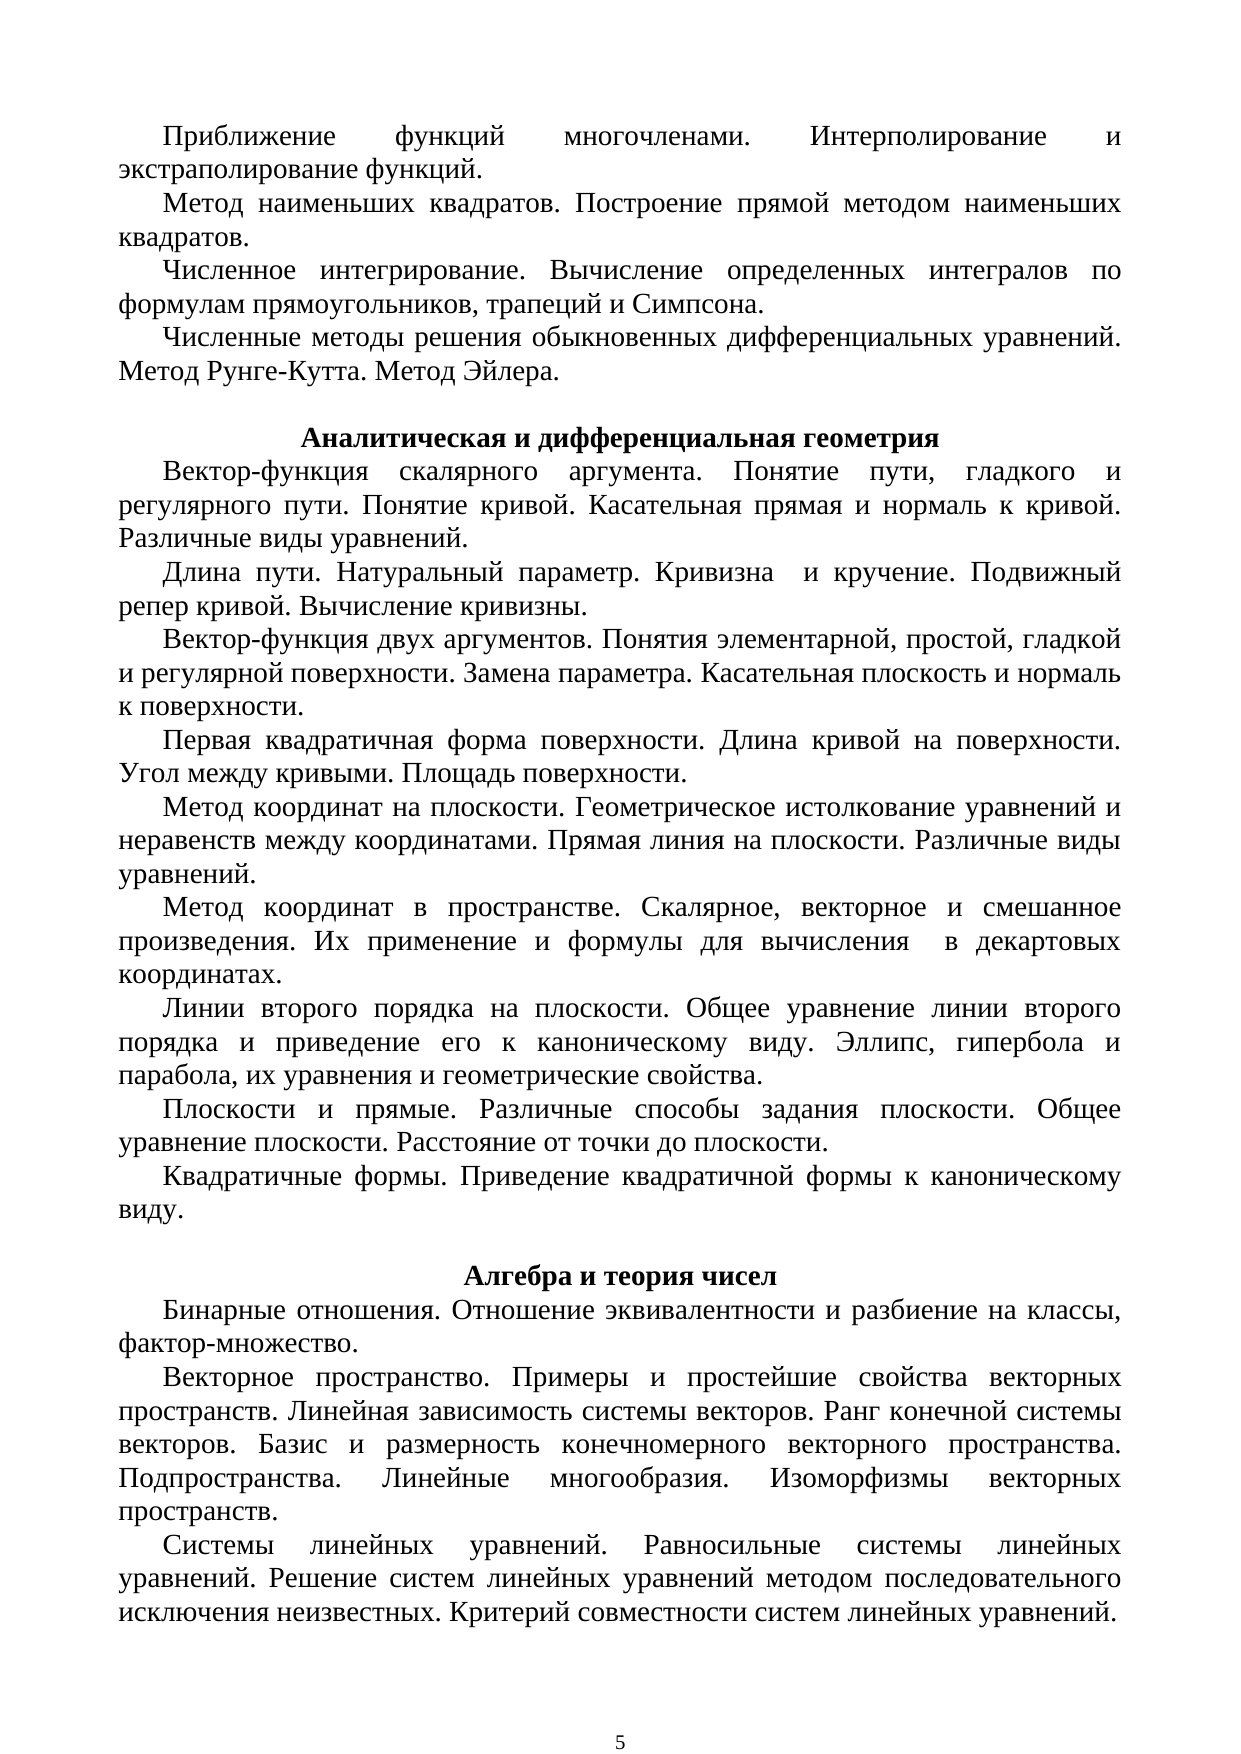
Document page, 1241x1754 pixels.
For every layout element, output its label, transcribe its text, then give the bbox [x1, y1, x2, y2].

text Линии второго порядка на плоскости. Общее уравнение линии второго порядка и приведение его к каноническому виду. Эллипс, гипербола и парабола, их уравнения и геометрические свойства. [118, 990, 1122, 1091]
text Метод наименьших квадратов. Построение прямой методом наименьших квадратов. [118, 185, 1122, 252]
text Длина пути. Натуральный параметр. Кривизна и кручение. Подвижный репер кривой. Вычисление кривизны. [118, 554, 1122, 621]
text Системы линейных уравнений. Равносильные системы линейных уравнений. Решение систем линейных уравнений методом последовательного исключения неизвестных. Критерий совместности систем линейных уравнений. [118, 1527, 1122, 1627]
text Квадратичные формы. Приведение квадратичной формы к каноническому виду. [118, 1158, 1122, 1225]
text Векторное пространство. Примеры и простейшие свойства векторных пространств. Линейная зависимость системы векторов. Ранг конечной системы векторов. Базис и размерность конечномерного векторного пространства. Подпространства. Линейные многообразия. Изоморфизмы векторных пространств. [118, 1359, 1122, 1527]
text Первая квадратичная форма поверхности. Длина кривой на поверхности. Угол между кривыми. Площадь поверхности. [118, 722, 1122, 789]
text Приближение функций многочленами. Интерполирование и экстраполирование функций. [118, 118, 1122, 185]
text Метод координат в пространстве. Скалярное, векторное и смешанное произведения. Их применение и формулы для вычисления в декартовых координатах. [118, 889, 1122, 990]
text Вектор-функция скалярного аргумента. Понятие пути, гладкого и регулярного пути. Понятие кривой. Касательная прямая и нормаль к кривой. Различные виды уравнений. [118, 453, 1122, 554]
text Численное интегрирование. Вычисление определенных интегралов по формулам прямоугольников, трапеций и Симпсона. [118, 252, 1122, 319]
text Численные методы решения обыкновенных дифференциальных уравнений. Метод Рунге-Кутта. Метод Эйлера. [118, 319, 1122, 386]
text Алгебра и теория чисел [118, 1258, 1122, 1292]
text Плоскости и прямые. Различные способы задания плоскости. Общее уравнение плоскости. Расстояние от точки до плоскости. [118, 1091, 1122, 1158]
text Вектор-функция двух аргументов. Понятия элементарной, простой, гладкой и регулярной поверхности. Замена параметра. Касательная плоскость и нормаль к поверхности. [118, 621, 1122, 722]
text Метод координат на плоскости. Геометрическое истолкование уравнений и неравенств между координатами. Прямая линия на плоскости. Различные виды уравнений. [118, 789, 1122, 889]
text Аналитическая и дифференциальная геометрия [118, 420, 1122, 453]
text Бинарные отношения. Отношение эквивалентности и разбиение на классы, фактор-множество. [118, 1292, 1122, 1359]
